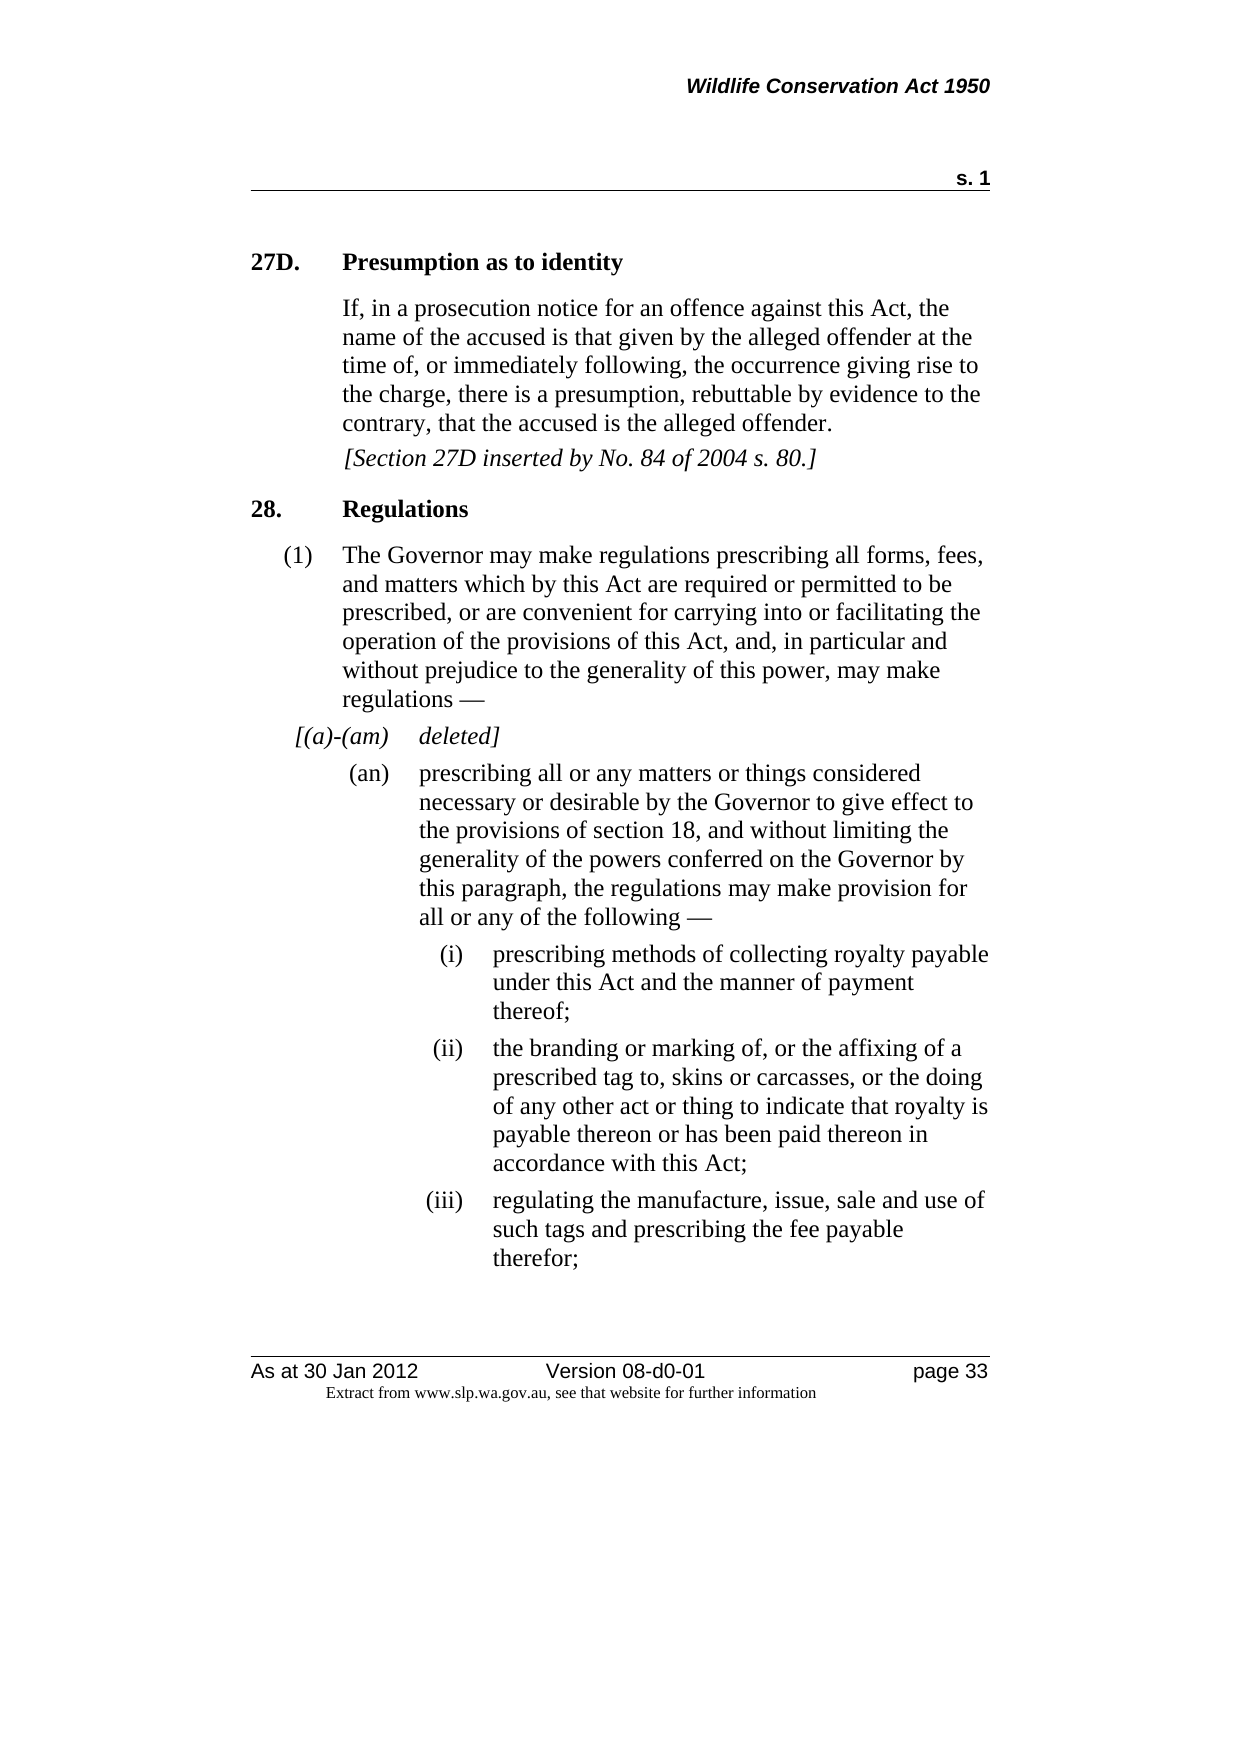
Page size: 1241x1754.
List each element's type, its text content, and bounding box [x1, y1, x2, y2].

text [Section 27D inserted by No. 84 of 2004 s. 80.] [251, 443, 990, 472]
text (ii) the branding or marking of, or the affixing of a prescribed tag to, skins or carcasses, or the doing of any other act or thing to indicate that royalty is payable thereon or has been paid thereon in accordance with this Act; [251, 1033, 990, 1177]
text (iii) regulating the manufacture, issue, sale and use of such tags and prescribing the fee payable therefor; [251, 1185, 990, 1272]
subtitle 27D. Presumption as to identity [251, 247, 990, 276]
text If, in a prosecution notice for an offence against this Act, the name of the accused is that given by the alleged offender at the time of, or immediately following, the occurrence giving rise to the charge, there is a presumption, rebuttable by evidence to the contrary, that the accused is the alleged offender. [251, 293, 990, 437]
text (an) prescribing all or any matters or things considered necessary or desirable by the Governor to give effect to the provisions of section 18, and without limiting the generality of the powers conferred on the Governor by this paragraph, the regulations may make provision for all or any of the following — [251, 758, 990, 930]
text [(a)-(am) deleted] [251, 721, 990, 749]
text (i) prescribing methods of collecting royalty payable under this Act and the manner of payment thereof; [251, 939, 990, 1025]
text (1) The Governor may make regulations prescribing all forms, fees, and matters which by this Act are required or permitted to be prescribed, or are convenient for carrying into or facilitating the operation of the provisions of this Act, and, in particular and without prejudice to the generality of this power, may make regulations — [251, 540, 990, 712]
subtitle 28. Regulations [251, 494, 990, 523]
